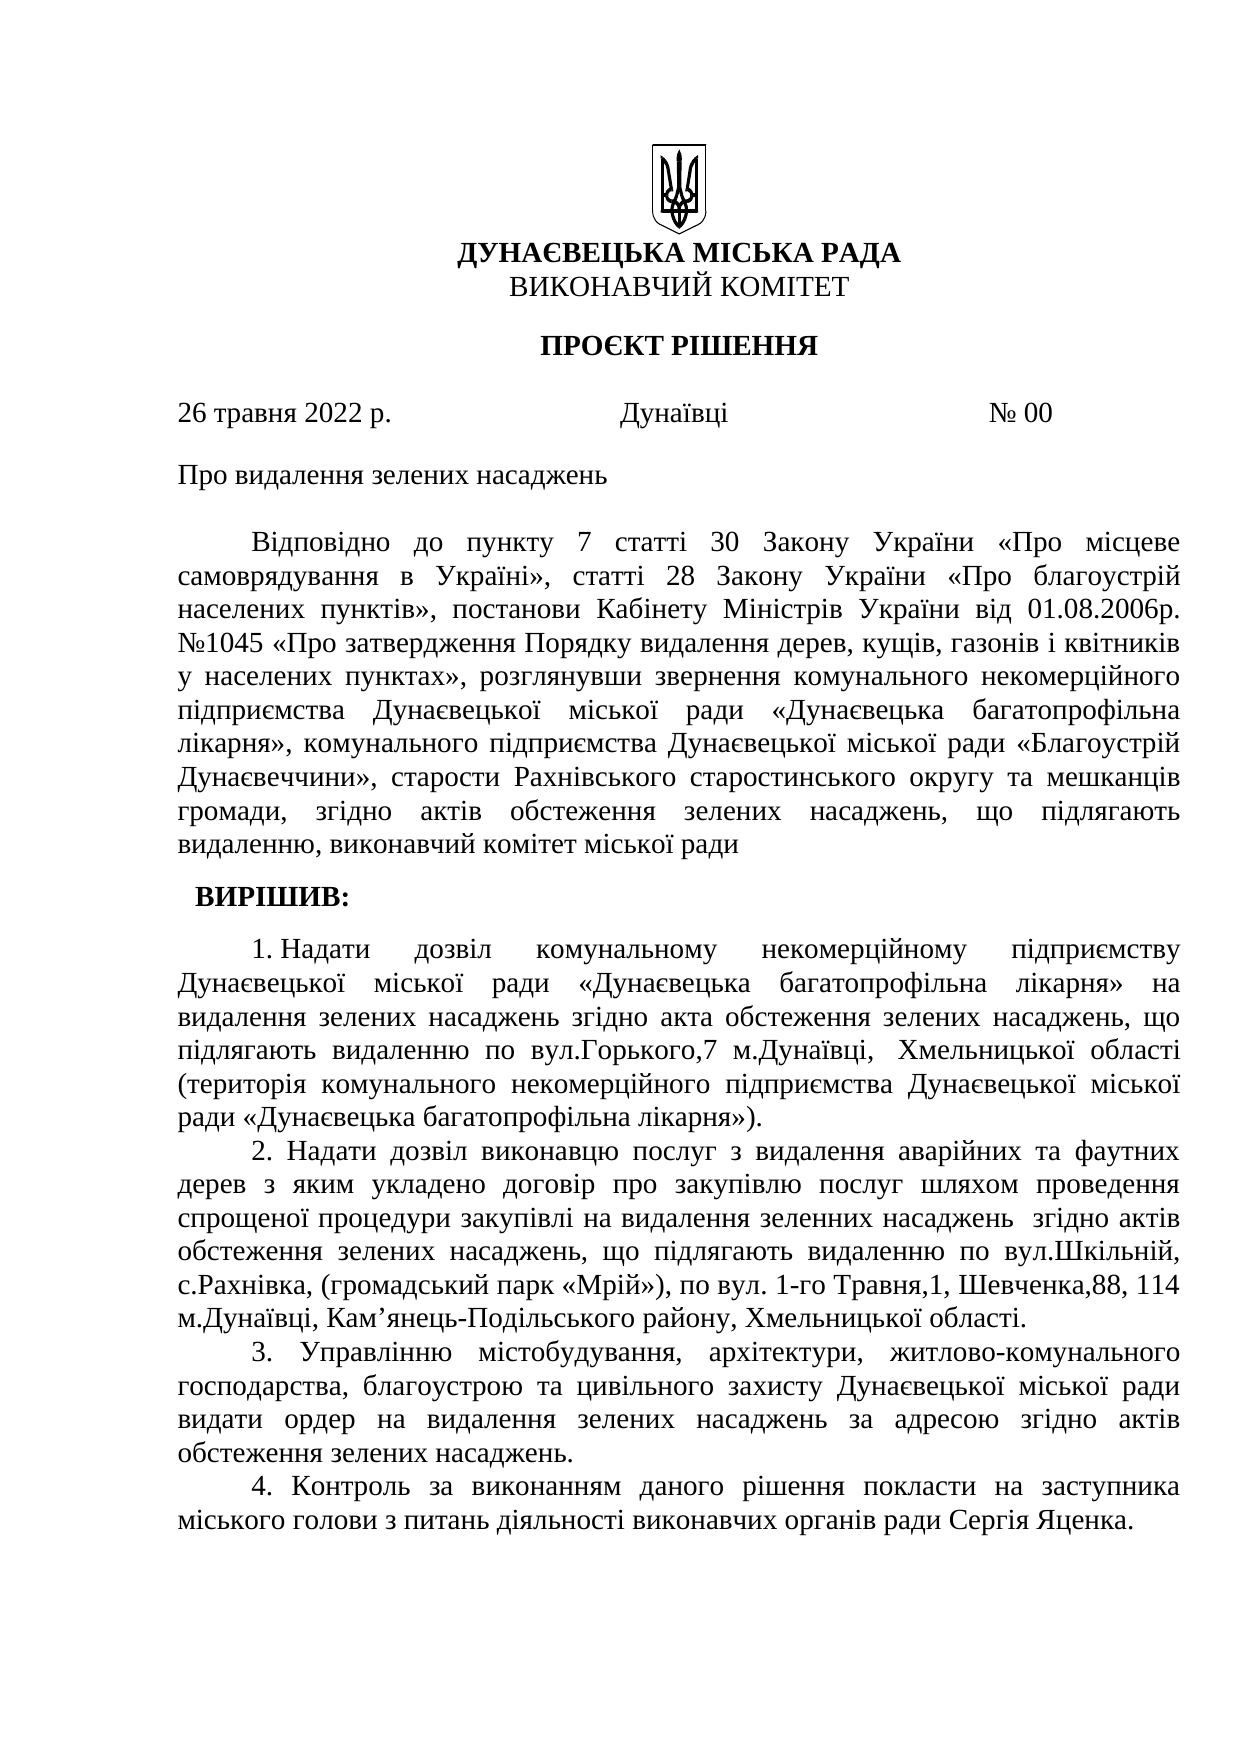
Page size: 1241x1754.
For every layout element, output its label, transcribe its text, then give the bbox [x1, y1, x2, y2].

text ПРОЄКТ РІШЕННЯ [177, 328, 1181, 362]
text Про видалення зелених насаджень [177, 457, 1175, 491]
text ВИРІШИВ: [195, 879, 1175, 912]
text ДУНАЄВЕЦЬКА МІСЬКА РАДА [177, 235, 1181, 269]
text Відповідно до пункту 7 статті 30 Закону України «Про місцеве самоврядування в Україні», статті 28 Закону України «Про благоустрій населених пунктів», постанови Кабінету Міністрів України від 01.08.2006р. №1045 «Про затвердження Порядку видалення дерев, кущів, газонів і квітників у населених пунктах», розглянувши звернення комунального некомерційного підприємства Дунаєвецької міської ради «Дунаєвецька багатопрофільна лікарня», комунального підприємства Дунаєвецької міської ради «Благоустрій Дунаєвеччини», старости Рахнівського старостинського округу та мешканців громади, згідно актів обстеження зелених насаджень, що підлягають видаленню, виконавчий комітет міської ради [177, 524, 1181, 860]
text 26 травня 2022 р. Дунаївці № 00 [177, 396, 1181, 429]
text 3. Управлінню містобудування, архітектури, житлово-комунального господарства, благоустрою та цивільного захисту Дунаєвецької міської ради видати ордер на видалення зелених насаджень за адресою згідно актів обстеження зелених насаджень. [177, 1334, 1181, 1468]
text ВИКОНАВЧИЙ КОМІТЕТ [177, 269, 1181, 302]
text 4. Контроль за виконанням даного рішення покласти на заступника міського голови з питань діяльності виконавчих органів ради Сергія Яценка. [177, 1468, 1181, 1535]
text 2. Надати дозвіл виконавцю послуг з видалення аварійних та фаутних дерев з яким укладено договір про закупівлю послуг шляхом проведення спрощеної процедури закупівлі на видалення зеленних насаджень згідно актів обстеження зелених насаджень, що підлягають видаленню по вул.Шкільній, с.Рахнівка, (громадський парк «Мрій»), по вул. 1-го Травня,1, Шевченка,88, 114 м.Дунаївці, Кам’янець-Подільського району, Хмельницької області. [177, 1133, 1181, 1334]
text 1. Надати дозвіл комунальному некомерційному підприємству Дунаєвецької міської ради «Дунаєвецька багатопрофільна лікарня» на видалення зелених насаджень згідно акта обстеження зелених насаджень, що підлягають видаленню по вул.Горького,7 м.Дунаївці, Хмельницької області (територія комунального некомерційного підприємства Дунаєвецької міської ради «Дунаєвецька багатопрофільна лікарня»). [177, 932, 1181, 1133]
